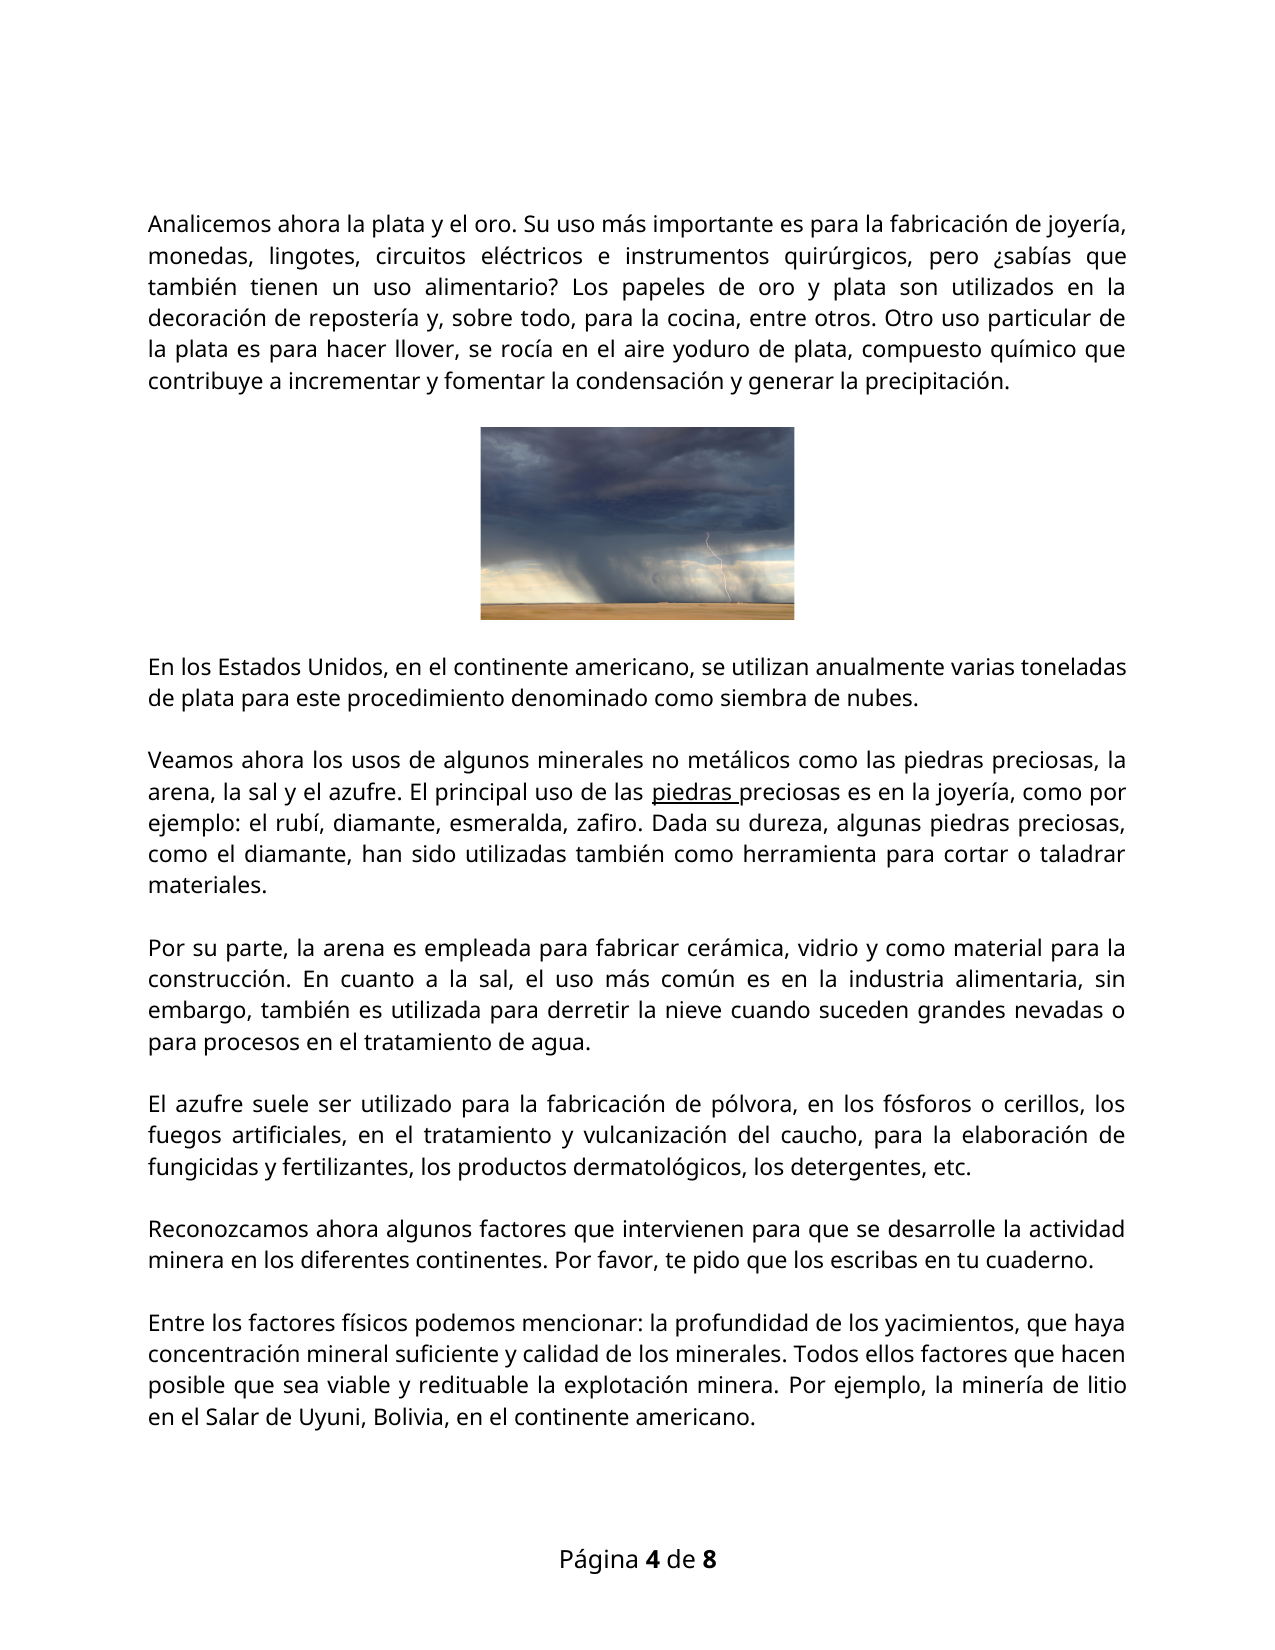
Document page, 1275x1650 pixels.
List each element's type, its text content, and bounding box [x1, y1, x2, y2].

text Por su parte, la arena es empleada para fabricar cerámica, vidrio y como material para la construcción. En cuanto a la sal, el uso más común es en la industria alimentaria, sin embargo, también es utilizada para derretir la nieve cuando suceden grandes nevadas o para procesos en el tratamiento de agua. [148, 932, 1127, 1057]
text Entre los factores físicos podemos mencionar: la profundidad de los yacimientos, que haya concentración mineral suficiente y calidad de los minerales. Todos ellos factores que hacen posible que sea viable y redituable la explotación minera. Por ejemplo, la minería de litio en el Salar de Uyuni, Bolivia, en el continente americano. [148, 1307, 1127, 1432]
text Analicemos ahora la plata y el oro. Su uso más importante es para la fabricación de joyería, monedas, lingotes, circuitos eléctricos e instrumentos quirúrgicos, pero ¿sabías que también tienen un uso alimentario? Los papeles de oro y plata son utilizados en la decoración de repostería y, sobre todo, para la cocina, entre otros. Otro uso particular de la plata es para hacer llover, se rocía en el aire yoduro de plata, compuesto químico que contribuye a incrementar y fomentar la condensación y generar la precipitación. [148, 208, 1127, 396]
text Reconozcamos ahora algunos factores que intervienen para que se desarrolle la actividad minera en los diferentes continentes. Por favor, te pido que los escribas en tu cuaderno. [148, 1213, 1127, 1276]
text Veamos ahora los usos de algunos minerales no metálicos como las piedras preciosas, la arena, la sal y el azufre. El principal uso de las piedras preciosas es en la joyería, como por ejemplo: el rubí, diamante, esmeralda, zafiro. Dada su dureza, algunas piedras preciosas, como el diamante, han sido utilizadas también como herramienta para cortar o taladrar materiales. [148, 744, 1127, 901]
text El azufre suele ser utilizado para la fabricación de pólvora, en los fósforos o cerillos, los fuegos artificiales, en el tratamiento y vulcanización del caucho, para la elaboración de fungicidas y fertilizantes, los productos dermatológicos, los detergentes, etc. [148, 1088, 1127, 1182]
picture [480, 427, 795, 620]
text En los Estados Unidos, en el continente americano, se utilizan anualmente varias toneladas de plata para este procedimiento denominado como siembra de nubes. [148, 651, 1127, 713]
